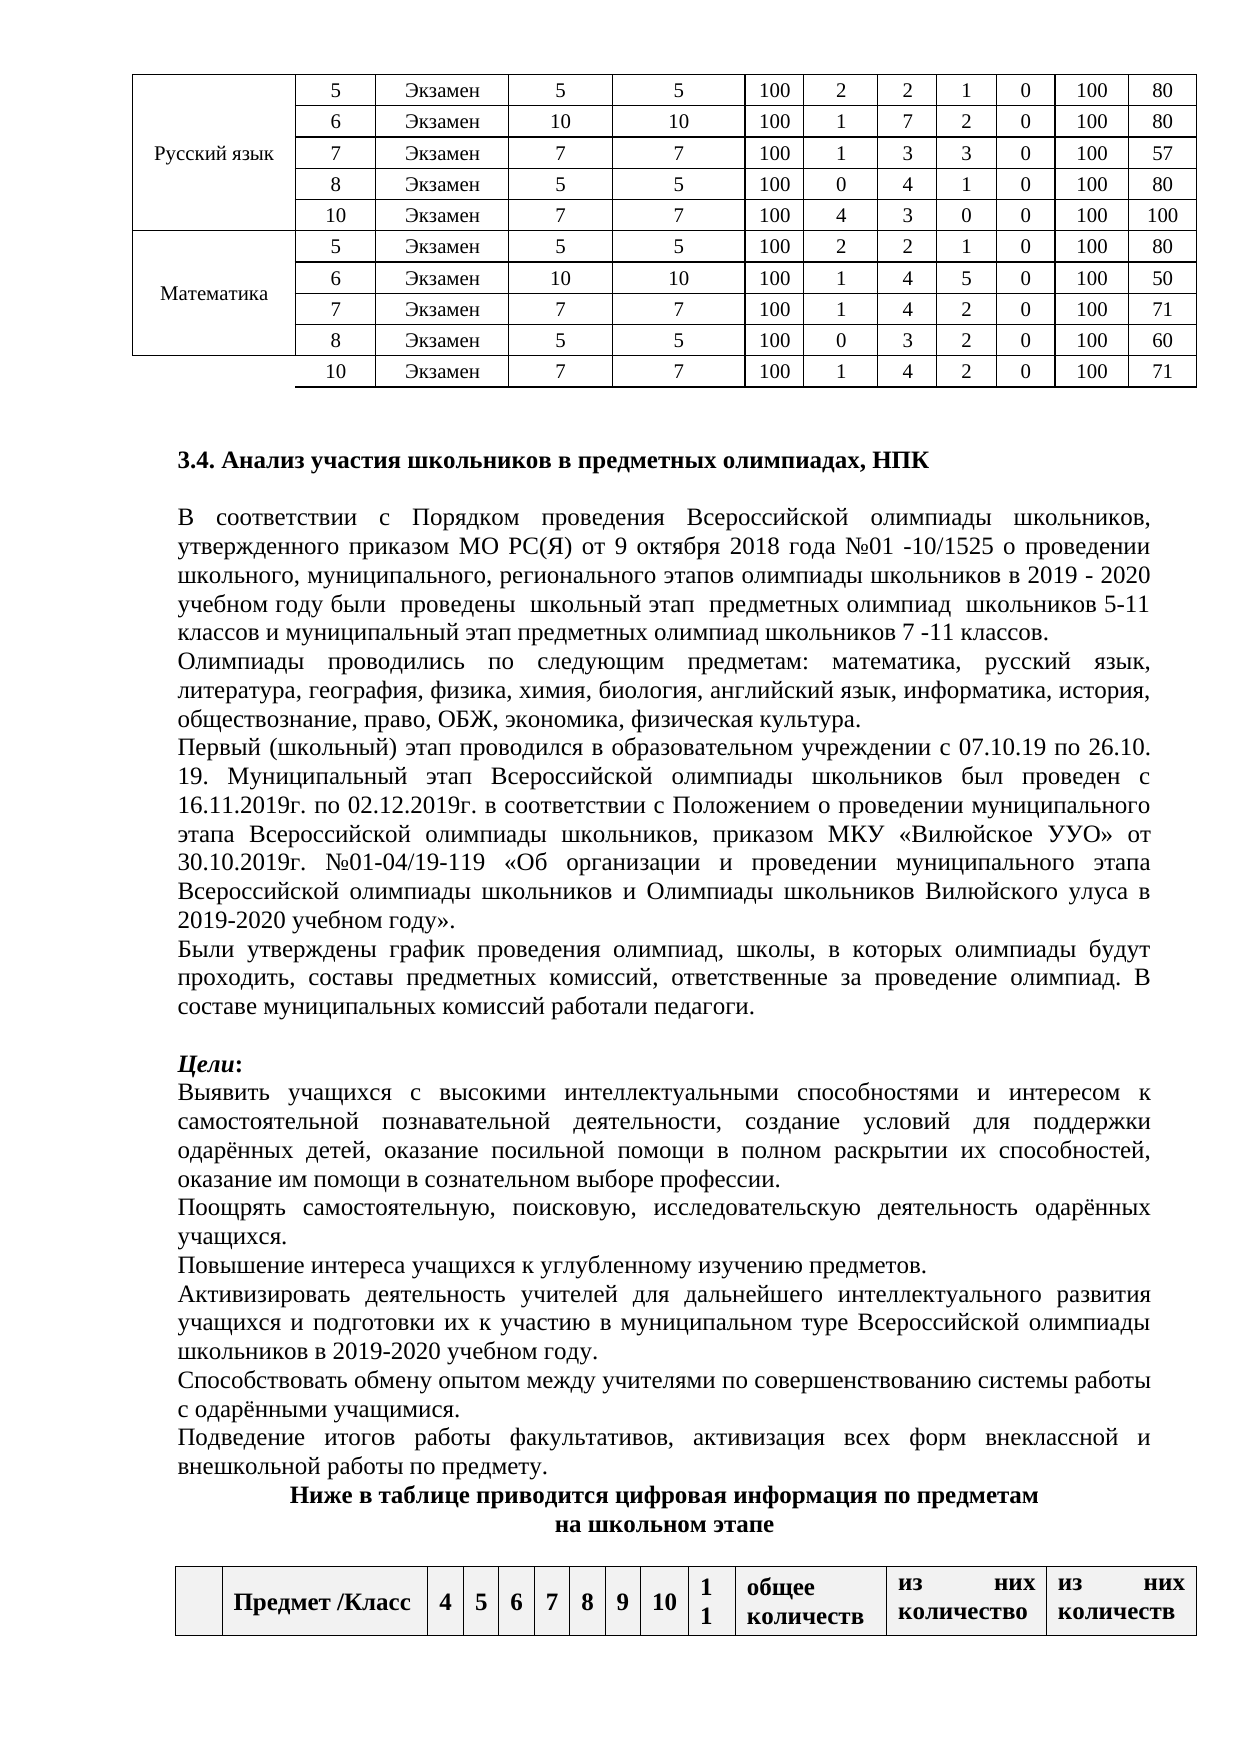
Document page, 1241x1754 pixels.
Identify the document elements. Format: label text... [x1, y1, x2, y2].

table_cell 7 [613, 200, 744, 230]
text Повышение интереса учащихся к углубленному изучению предметов. [177, 1250, 1152, 1279]
table_cell 0 [997, 263, 1054, 293]
table_cell 1 [804, 356, 877, 386]
table_cell 3 [878, 325, 936, 355]
table_cell 0 [997, 106, 1054, 136]
text Подведение итогов работы факультативов, активизация всех форм внеклассной и внешкольной работы по предмету. [177, 1422, 1152, 1480]
table_cell 80 [1129, 106, 1196, 136]
text Цели: [177, 1049, 1152, 1077]
table_cell 100 [1056, 106, 1128, 136]
table_cell 2 [804, 231, 877, 261]
table_cell 7 [613, 356, 744, 386]
table_cell 5 [509, 169, 612, 199]
table_cell 0 [997, 231, 1054, 261]
table_cell 7 [296, 138, 375, 168]
table_cell 2 [937, 294, 996, 324]
table_header [176, 1567, 222, 1635]
table_cell 100 [1056, 169, 1128, 199]
table_cell Экзамен [376, 75, 508, 105]
table_cell 2 [878, 231, 936, 261]
table_cell 100 [746, 231, 803, 261]
table_cell 3 [878, 138, 936, 168]
table_cell 100 [746, 75, 803, 105]
text В соответствии с Порядком проведения Всероссийской олимпиады школьников, утвержденного приказом МО РС(Я) от 9 октября 2018 года №01 -10/1525 о проведении школьного, муниципального, регионального этапов олимпиады школьников в 2019 - 2020 учебном году были проведены школьный этап предметных олимпиад школьников 5-11 классов и муниципальный этап предметных олимпиад школьников 7 -11 классов. [177, 502, 1152, 646]
table_cell 1 [804, 138, 877, 168]
table_cell 100 [746, 106, 803, 136]
table_cell 10 [613, 106, 744, 136]
table_cell Экзамен [376, 356, 508, 386]
table_cell 10 [295, 356, 375, 386]
table_header 10 [641, 1567, 688, 1635]
table_header 7 [535, 1567, 569, 1635]
table_cell 7 [296, 294, 375, 324]
table_cell 80 [1129, 75, 1196, 105]
table_cell Экзамен [376, 294, 508, 324]
table_cell 5 [509, 231, 612, 261]
table_cell 80 [1129, 169, 1196, 199]
table_header 9 [606, 1567, 640, 1635]
table_cell 2 [937, 356, 996, 386]
table_cell 10 [509, 263, 612, 293]
table_header 8 [570, 1567, 605, 1635]
table_cell Русский язык [133, 75, 295, 230]
table_cell 8 [296, 325, 375, 355]
table_cell 4 [878, 356, 936, 386]
table_cell Экзамен [376, 263, 508, 293]
table_cell 7 [509, 200, 612, 230]
table_cell 7 [509, 294, 612, 324]
table_cell 100 [746, 356, 803, 386]
table_cell 100 [746, 169, 803, 199]
table_cell 3 [878, 200, 936, 230]
table_cell 100 [1056, 263, 1128, 293]
text Были утверждены график проведения олимпиад, школы, в которых олимпиады будут проходить, составы предметных комиссий, ответственные за проведение олимпиад. В составе муниципальных комиссий работали педагоги. [177, 934, 1152, 1020]
table_cell 5 [613, 75, 744, 105]
table_cell 6 [296, 106, 375, 136]
table_cell 7 [509, 138, 612, 168]
text Первый (школьный) этап проводился в образовательном учреждении с 07.10.19 по 26.10. 19. Муниципальный этап Всероссийской олимпиады школьников был проведен с 16.11.2019г. по 02.12.2019г. в соответствии с Положением о проведении муниципального этапа Всероссийской олимпиады школьников, приказом МКУ «Вилюйское УУО» от 30.10.2019г. №01-04/19-119 «Об организации и проведении муниципального этапа Всероссийской олимпиады школьников и Олимпиады школьников Вилюйского улуса в 2019-2020 учебном году». [177, 732, 1152, 934]
table_cell 5 [613, 231, 744, 261]
table_cell 7 [613, 294, 744, 324]
table_cell 0 [997, 200, 1054, 230]
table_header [887, 1567, 1046, 1635]
table_cell 100 [1056, 325, 1128, 355]
table_cell 100 [746, 200, 803, 230]
table_cell 0 [804, 169, 877, 199]
text Ниже в таблице приводится цифровая информация по предметам [177, 1480, 1152, 1509]
table_cell 1 [804, 263, 877, 293]
table_cell 0 [997, 325, 1054, 355]
text на школьном этапе [177, 1509, 1152, 1537]
table_cell 60 [1129, 325, 1196, 355]
table_cell 80 [1129, 231, 1196, 261]
table_cell 100 [1056, 75, 1128, 105]
table_cell 71 [1129, 356, 1196, 386]
table_cell 100 [1056, 294, 1128, 324]
table_cell 5 [296, 231, 375, 261]
table_cell 10 [613, 263, 744, 293]
table_cell 10 [509, 106, 612, 136]
table_cell 0 [997, 294, 1054, 324]
text Выявить учащихся с высокими интеллектуальными способностями и интересом к самостоятельной познавательной деятельности, создание условий для поддержки одарённых детей, оказание посильной помощи в полном раскрытии их способностей, оказание им помощи в сознательном выборе профессии. [177, 1077, 1152, 1192]
table_cell 100 [1056, 138, 1128, 168]
table_cell 10 [296, 200, 375, 230]
table_cell 100 [746, 263, 803, 293]
table_cell 100 [746, 325, 803, 355]
table_cell Математика [133, 231, 295, 355]
table_cell 4 [878, 294, 936, 324]
table_cell Экзамен [376, 169, 508, 199]
table_cell 0 [997, 75, 1054, 105]
table_cell 4 [878, 169, 936, 199]
table_cell 2 [937, 325, 996, 355]
table_header Предмет /Класс [223, 1567, 427, 1635]
table_cell Экзамен [376, 231, 508, 261]
table_cell 100 [746, 138, 803, 168]
table_cell 2 [804, 75, 877, 105]
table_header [736, 1567, 886, 1635]
table_cell 100 [746, 294, 803, 324]
table_cell 6 [296, 263, 375, 293]
table_cell Экзамен [376, 106, 508, 136]
table_header 4 [428, 1567, 463, 1635]
table_cell 7 [613, 138, 744, 168]
table_cell Экзамен [376, 138, 508, 168]
table_cell 7 [509, 356, 612, 386]
table_cell 5 [509, 325, 612, 355]
table_cell 0 [997, 138, 1054, 168]
table_cell 3 [937, 138, 996, 168]
table_cell 1 [937, 231, 996, 261]
table_cell 57 [1129, 138, 1196, 168]
table_cell 8 [296, 169, 375, 199]
table_cell 1 [804, 106, 877, 136]
table_cell 5 [613, 325, 744, 355]
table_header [1047, 1567, 1196, 1635]
table_cell 5 [937, 263, 996, 293]
table_cell 5 [613, 169, 744, 199]
table_cell 0 [804, 325, 877, 355]
table_cell 71 [1129, 294, 1196, 324]
table_cell 100 [1056, 200, 1128, 230]
table_cell 5 [296, 75, 375, 105]
table_cell 0 [997, 169, 1054, 199]
text Олимпиады проводились по следующим предметам: математика, русский язык, литература, география, физика, химия, биология, английский язык, информатика, история, обществознание, право, ОБЖ, экономика, физическая культура. [177, 646, 1152, 732]
table_cell 2 [878, 75, 936, 105]
text Способствовать обмену опытом между учителями по совершенствованию системы работы с одарёнными учащимися. [177, 1365, 1152, 1422]
table_cell 50 [1129, 263, 1196, 293]
table_cell 1 [804, 294, 877, 324]
table_cell Экзамен [376, 200, 508, 230]
table_cell 4 [878, 263, 936, 293]
table_header 11 [689, 1567, 735, 1635]
table_cell Экзамен [376, 325, 508, 355]
table_cell 4 [804, 200, 877, 230]
text 3.4. Анализ участия школьников в предметных олимпиадах, НПК [177, 445, 1152, 474]
table_header 6 [499, 1567, 534, 1635]
text Активизировать деятельность учителей для дальнейшего интеллектуального развития учащихся и подготовки их к участию в муниципальном туре Всероссийской олимпиады школьников в 2019-2020 учебном году. [177, 1279, 1152, 1365]
table_cell 5 [509, 75, 612, 105]
table_cell 1 [937, 75, 996, 105]
table_cell 0 [997, 356, 1054, 386]
table_cell 100 [1056, 231, 1128, 261]
table_cell 0 [937, 200, 996, 230]
table_cell 100 [1129, 200, 1196, 230]
table_cell 7 [878, 106, 936, 136]
table_cell 2 [937, 106, 996, 136]
text Поощрять самостоятельную, поисковую, исследовательскую деятельность одарённых учащихся. [177, 1192, 1152, 1250]
table_header 5 [464, 1567, 498, 1635]
table_cell 100 [1056, 356, 1128, 386]
table_cell 1 [937, 169, 996, 199]
